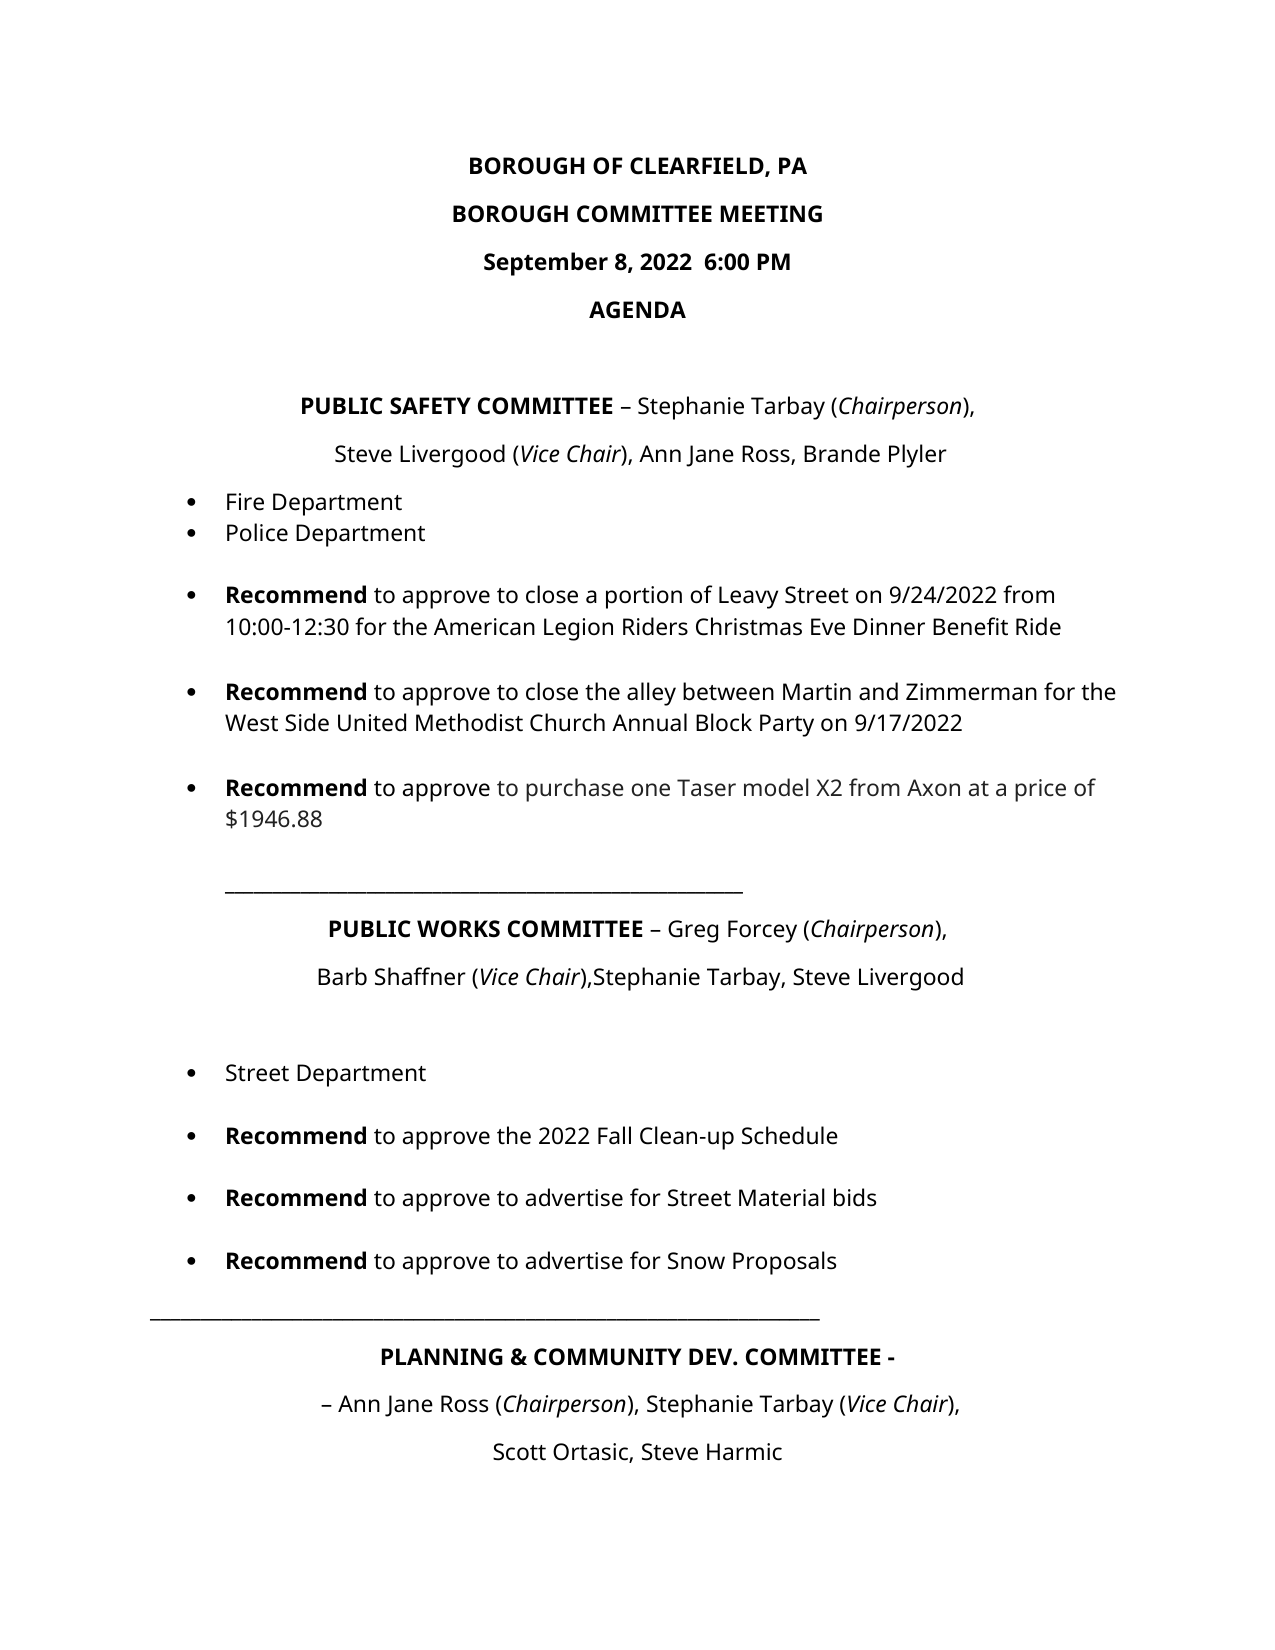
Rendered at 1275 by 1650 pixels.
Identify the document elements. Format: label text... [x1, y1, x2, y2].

text AGENDA [150, 294, 1125, 325]
text Scott Ortasic, Steve Harmic [150, 1436, 1125, 1467]
list Recommend to approve to purchase one Taser model X2 from Axon at a price of $1946.88 [187, 772, 1125, 834]
text __________________________________________________________________ [150, 1292, 1125, 1324]
list _______________________________________________________ [225, 865, 1125, 897]
list Police Department [187, 517, 1125, 548]
text PLANNING & COMMUNITY DEV. COMMITTEE - [150, 1340, 1125, 1372]
text BOROUGH OF CLEARFIELD, PA [150, 150, 1125, 181]
list Recommend to approve to advertise for Street Material bids [187, 1182, 1125, 1213]
text Steve Livergood (Vice Chair), Ann Jane Ross, Brande Plyler [150, 437, 1125, 469]
list Recommend to approve to close a portion of Leavy Street on 9/24/2022 from 10:00-12:30 for the American Legion Riders Christmas Eve Dinner Benefit Ride [187, 579, 1125, 642]
list Fire Department [187, 485, 1125, 517]
text – Ann Jane Ross (Chairperson), Stephanie Tarbay (Vice Chair), [150, 1388, 1125, 1419]
text PUBLIC WORKS COMMITTEE – Greg Forcey (Chairperson), [150, 913, 1125, 944]
text September 8, 2022 6:00 PM [150, 246, 1125, 277]
list Recommend to approve to advertise for Snow Proposals [187, 1244, 1125, 1276]
list Street Department [187, 1057, 1125, 1088]
text Barb Shaffner (Vice Chair),Stephanie Tarbay, Steve Livergood [150, 961, 1125, 992]
list Recommend to approve the 2022 Fall Clean-up Schedule [187, 1119, 1125, 1151]
text PUBLIC SAFETY COMMITTEE – Stephanie Tarbay (Chairperson), [150, 389, 1125, 421]
text BOROUGH COMMITTEE MEETING [150, 198, 1125, 229]
list Recommend to approve to close the alley between Martin and Zimmerman for the West Side United Methodist Church Annual Block Party on 9/17/2022 [187, 675, 1125, 738]
